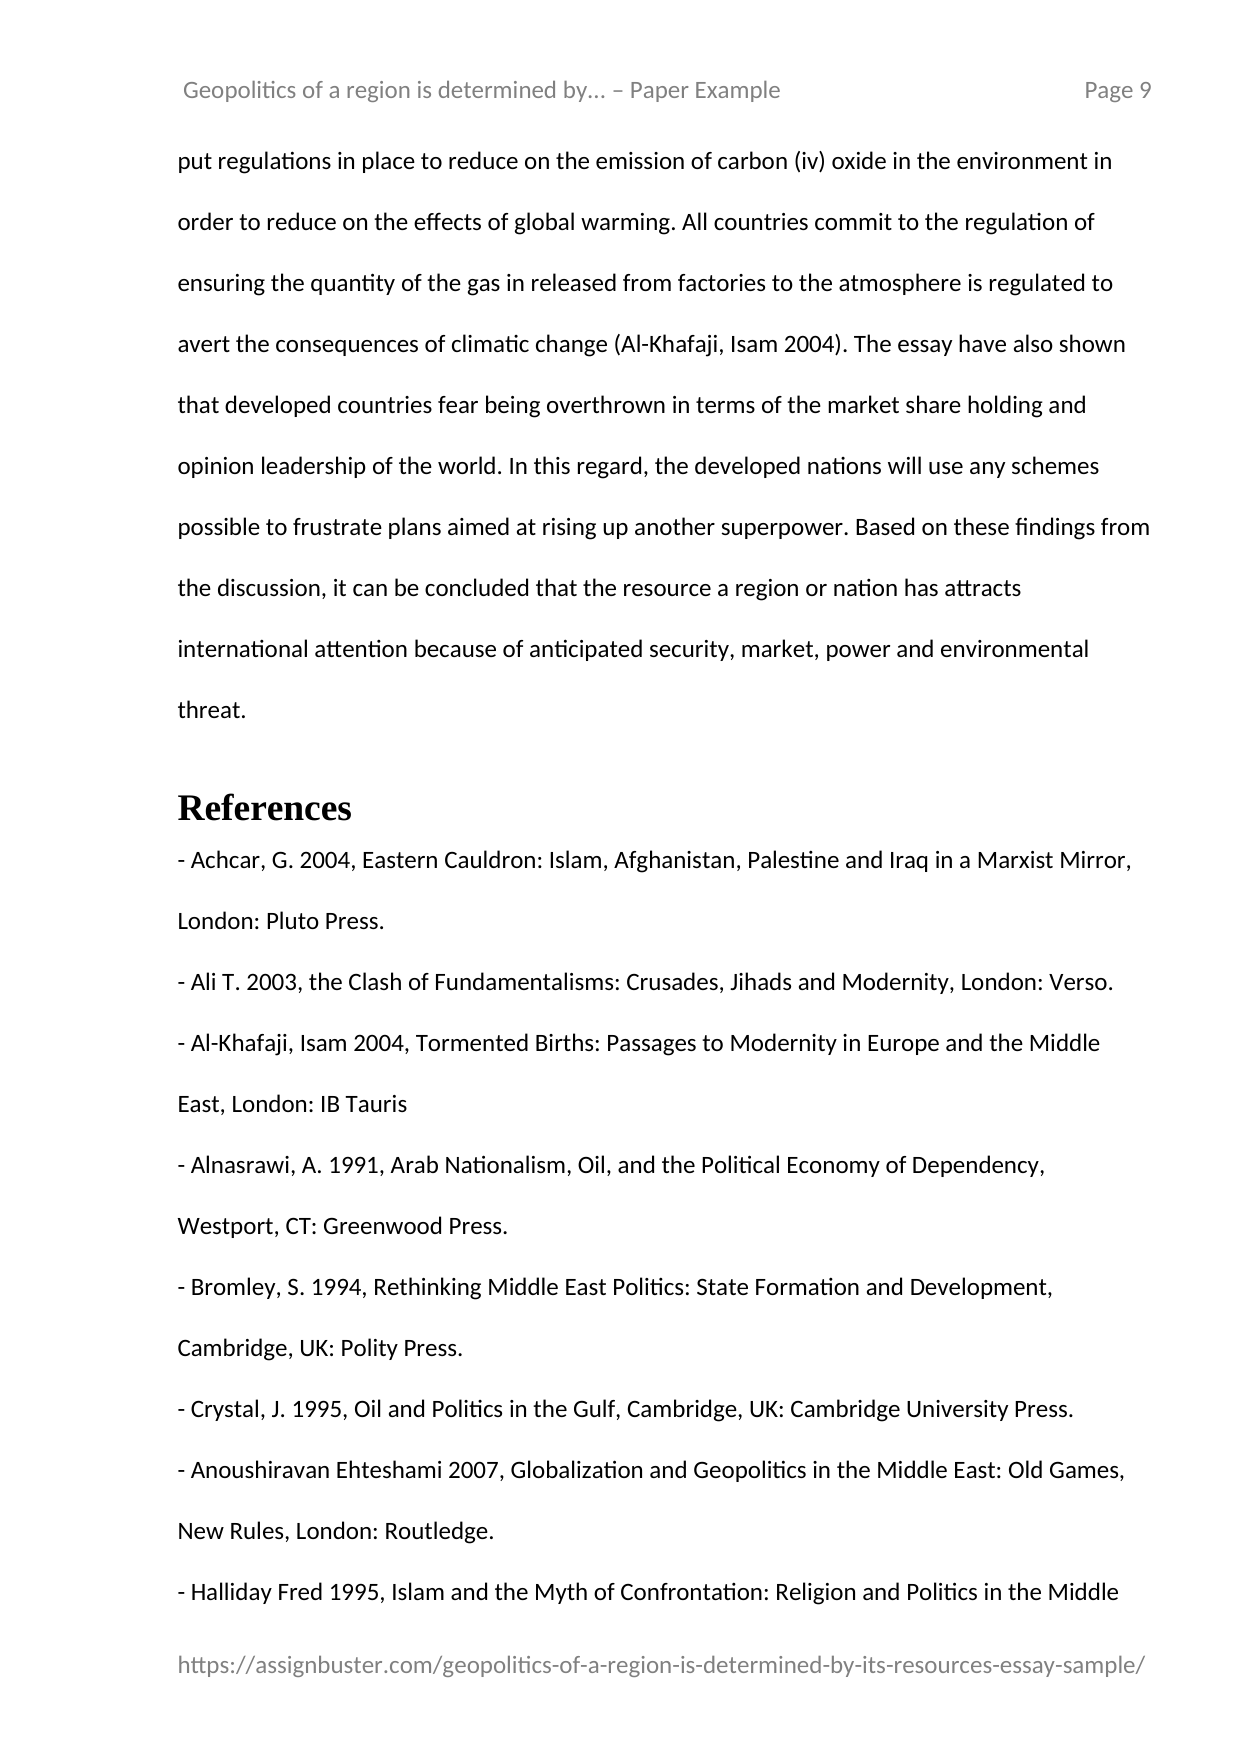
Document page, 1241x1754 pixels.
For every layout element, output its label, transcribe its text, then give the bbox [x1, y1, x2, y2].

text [177, 145, 1152, 725]
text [177, 844, 1152, 1607]
subtitle References [177, 785, 1152, 828]
